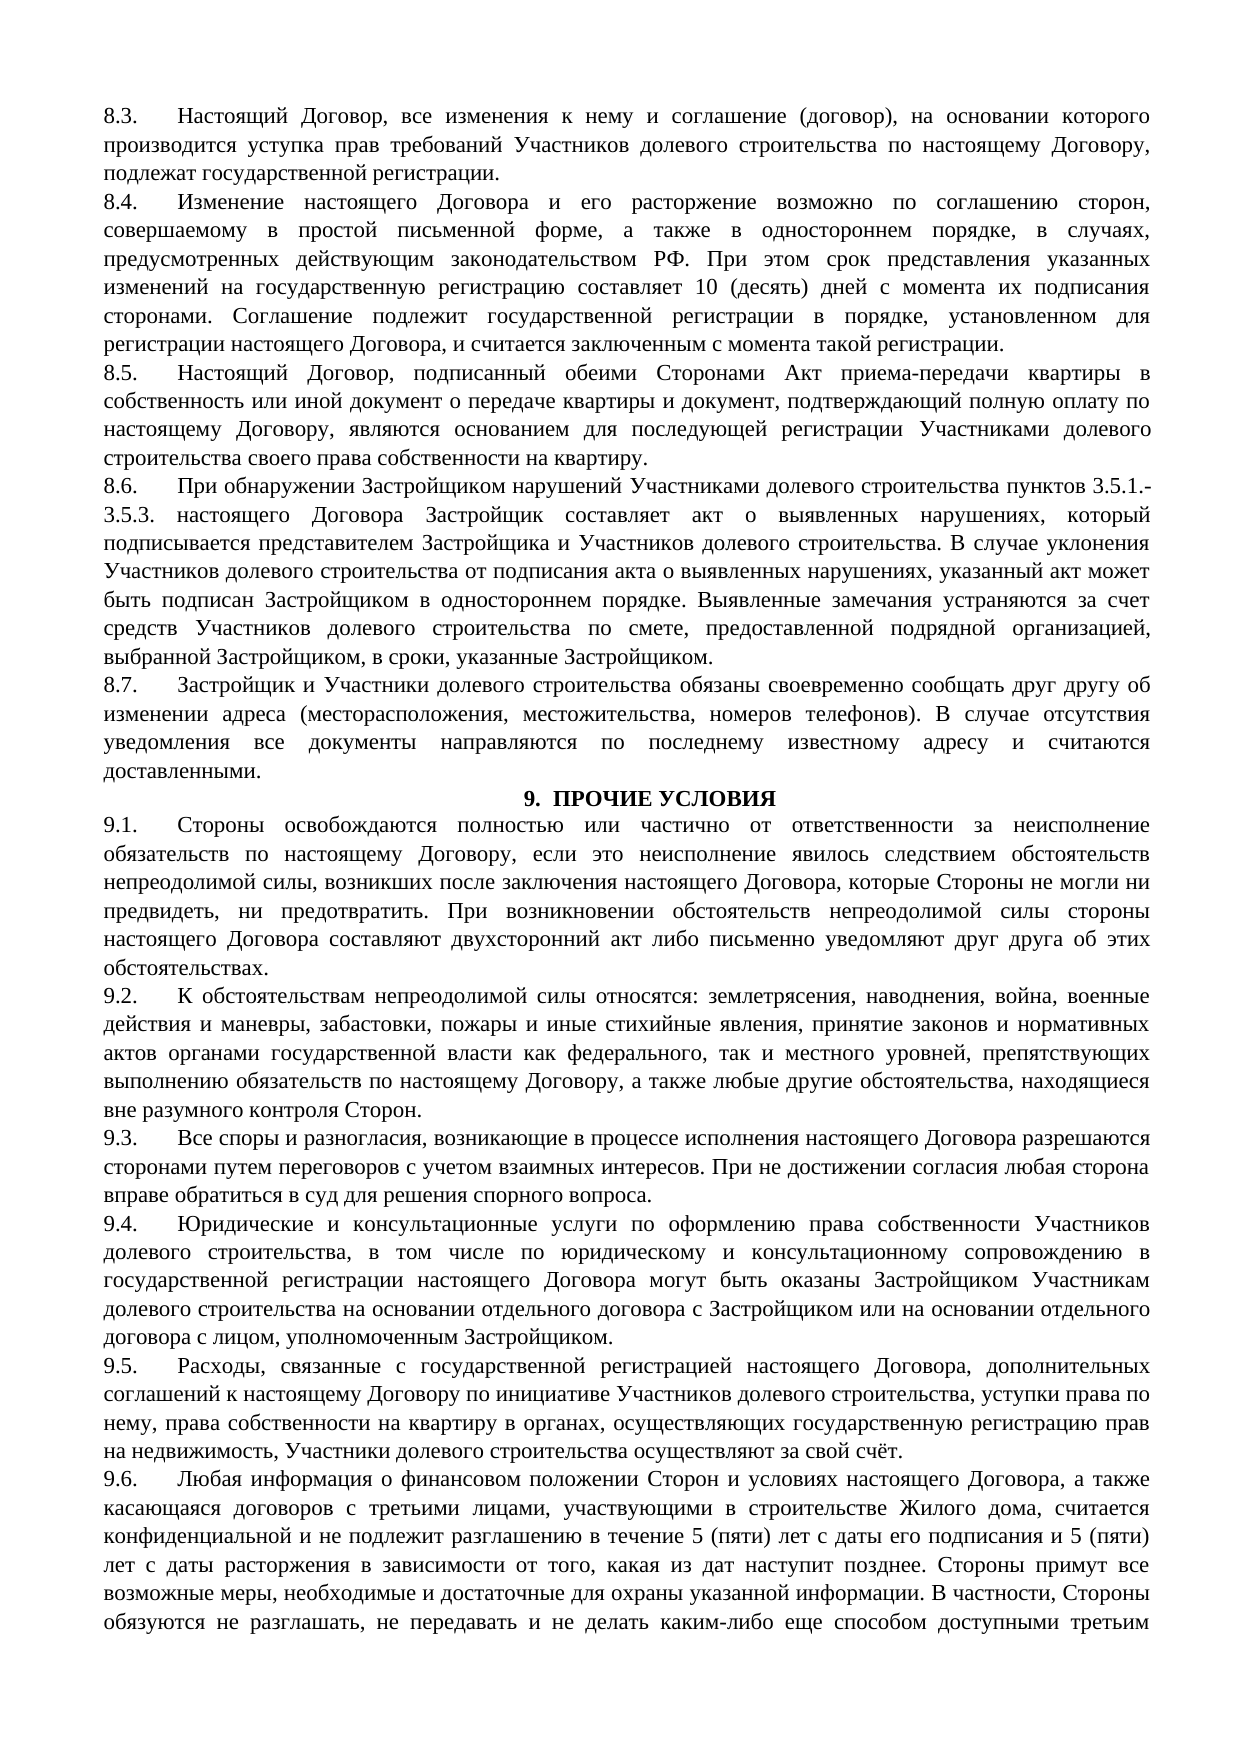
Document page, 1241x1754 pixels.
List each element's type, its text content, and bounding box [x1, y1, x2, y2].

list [103, 1466, 1152, 1634]
list ПРОЧИЕ УСЛОВИЯ [148, 785, 1152, 811]
list Все споры и разногласия, возникающие в процессе исполнения настоящего Договора разрешаются сторонами путем переговоров с учетом взаимных интересов. При не достижении согласия любая сторона вправе обратиться в суд для решения спорного вопроса. [103, 1124, 1152, 1207]
list Изменение настоящего Договора и его расторжение возможно по соглашению сторон, совершаемому в простой письменной форме, а также в одностороннем порядке, в случаях, предусмотренных действующим законодательством РФ. При этом срок представления указанных изменений на государственную регистрацию составляет 10 (десять) дней с момента их подписания сторонами. Соглашение подлежит государственной регистрации в порядке, установленном для регистрации настоящего Договора, и считается заключенным с момента такой регистрации. [103, 188, 1152, 356]
list При обнаружении Застройщиком нарушений Участниками долевого строительства пунктов 3.5.1.-3.5.3. настоящего Договора Застройщик составляет акт о выявленных нарушениях, который подписывается представителем Застройщика и Участников долевого строительства. В случае уклонения Участников долевого строительства от подписания акта о выявленных нарушениях, указанный акт может быть подписан Застройщиком в одностороннем порядке. Выявленные замечания устраняются за счет средств Участников долевого строительства по смете, предоставленной подрядной организацией, выбранной Застройщиком, в сроки, указанные Застройщиком. [103, 472, 1152, 669]
list Юридические и консультационные услуги по оформлению права собственности Участников долевого строительства, в том числе по юридическому и консультационному сопровождению в государственной регистрации настоящего Договора могут быть оказаны Застройщиком Участникам долевого строительства на основании отдельного договора с Застройщиком или на основании отдельного договора с лицом, уполномоченным Застройщиком. [103, 1209, 1152, 1350]
list Стороны освобождаются полностью или частично от ответственности за неисполнение обязательств по настоящему Договору, если это неисполнение явилось следствием обстоятельств непреодолимой силы, возникших после заключения настоящего Договора, которые Стороны не могли ни предвидеть, ни предотвратить. При возникновении обстоятельств непреодолимой силы стороны настоящего Договора составляют двухсторонний акт либо письменно уведомляют друг друга об этих обстоятельствах. [103, 811, 1152, 980]
list Настоящий Договор, подписанный обеими Сторонами Акт приема-передачи квартиры в собственность или иной документ о передаче квартиры и документ, подтверждающий полную оплату по настоящему Договору, являются основанием для последующей регистрации Участниками долевого строительства своего права собственности на квартиру. [103, 358, 1152, 470]
list К обстоятельствам непреодолимой силы относятся: землетрясения, наводнения, война, военные действия и маневры, забастовки, пожары и иные стихийные явления, принятие законов и нормативных актов органами государственной власти как федерального, так и местного уровней, препятствующих выполнению обязательств по настоящему Договору, а также любые другие обстоятельства, находящиеся вне разумного контроля Сторон. [103, 982, 1152, 1122]
list Застройщик и Участники долевого строительства обязаны своевременно сообщать друг другу об изменении адреса (месторасположения, местожительства, номеров телефонов). В случае отсутствия уведомления все документы направляются по последнему известному адресу и считаются доставленными. [103, 671, 1152, 783]
list Расходы, связанные с государственной регистрацией настоящего Договора, дополнительных соглашений к настоящему Договору по инициативе Участников долевого строительства, уступки права по нему, права собственности на квартиру в органах, осуществляющих государственную регистрацию прав на недвижимость, Участники долевого строительства осуществляют за свой счёт. [103, 1352, 1152, 1463]
list Настоящий Договор, все изменения к нему и соглашение (договор), на основании которого производится уступка прав требований Участников долевого строительства по настоящему Договору, подлежат государственной регистрации. [103, 103, 1152, 186]
